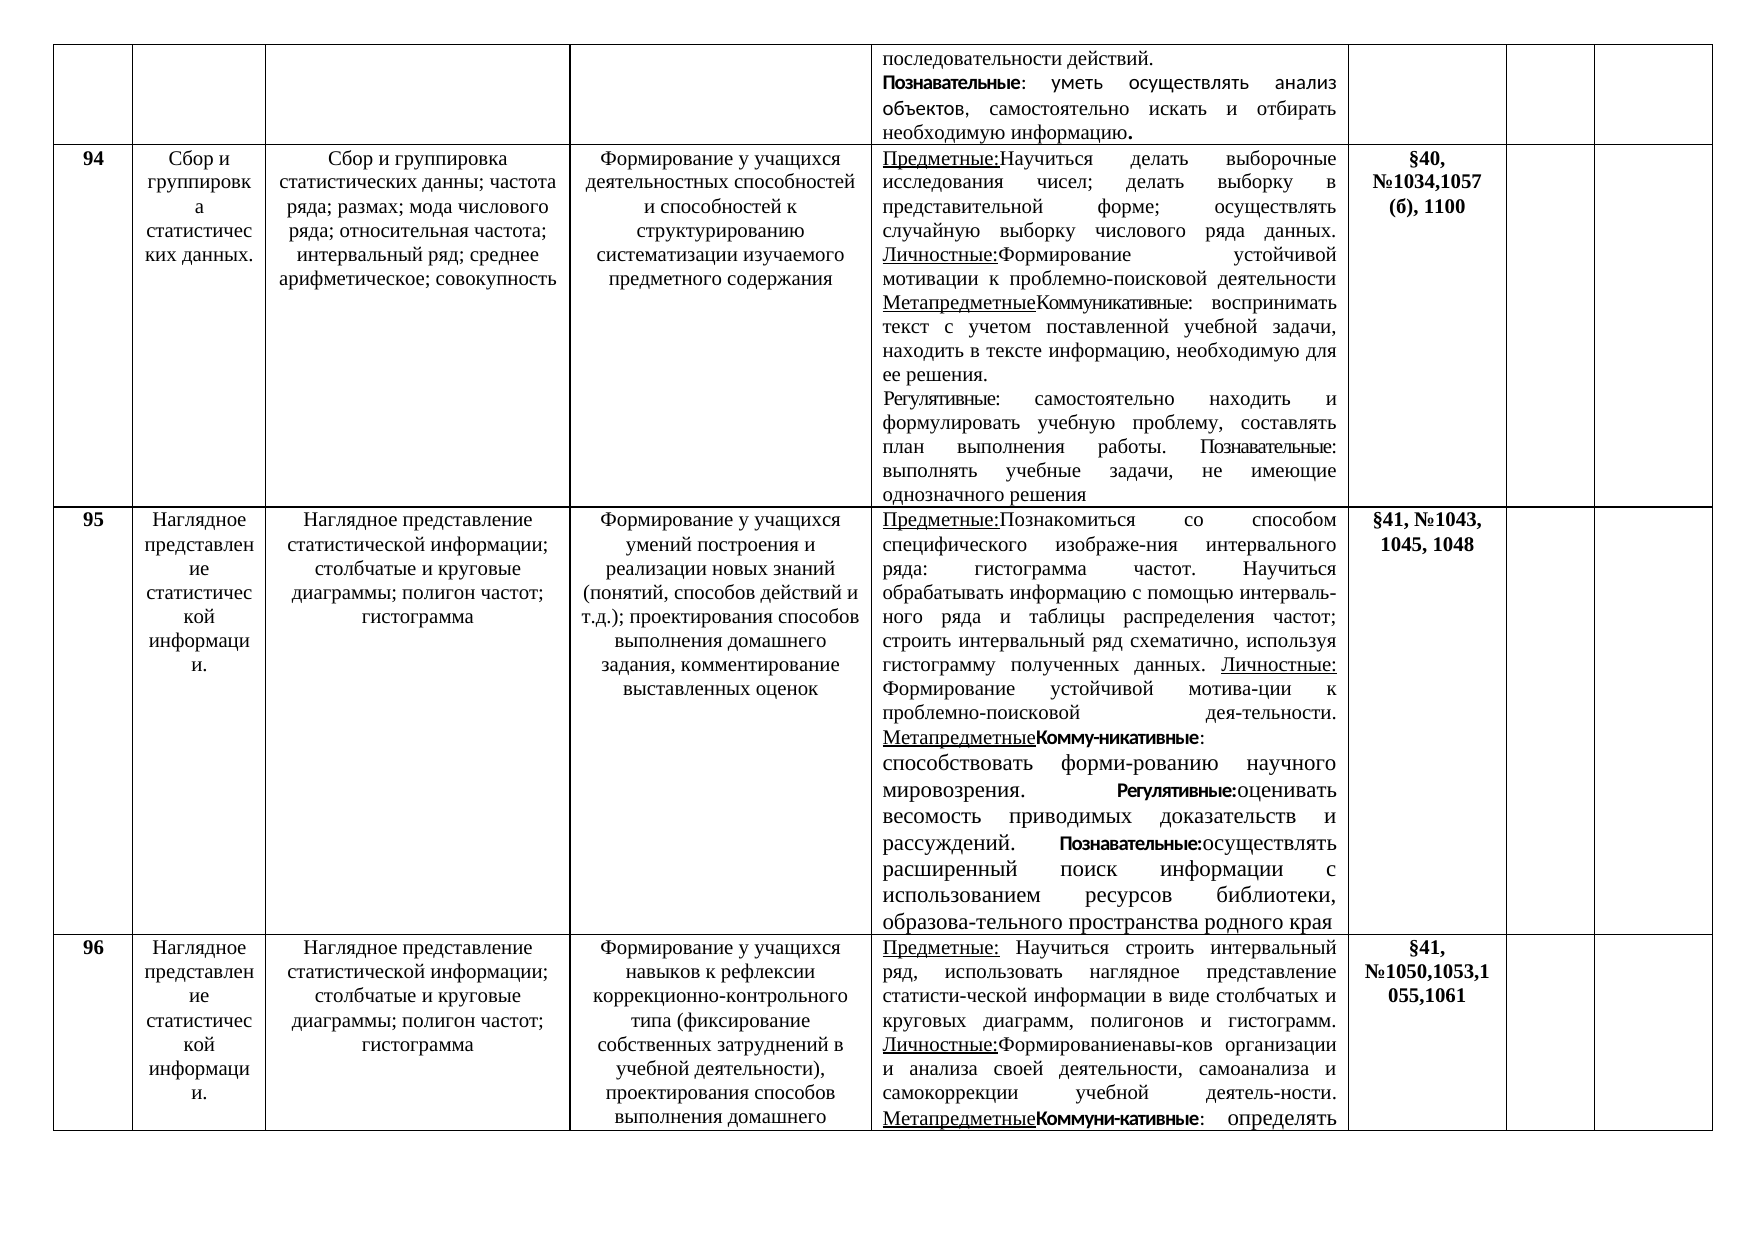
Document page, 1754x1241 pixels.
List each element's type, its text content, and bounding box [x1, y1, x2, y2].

table_cell Предметные:Познакомиться со способом специфического изображе-ния интервального ряда: гистограмма частот. Научиться обрабатывать информацию с помощью интерваль-ного ряда и таблицы распределения частот; строить интервальный ряд схематично, используя гистограмму полученных данных. Личностные: Формирование устойчивой мотива-ции к проблемно-поисковой дея-тельности. МетапредметныеКомму-никативные: способствовать форми-рованию научного мировозрения. Регулятивные:оценивать весомость приводимых доказательств и рассуждений. Познавательные:осуществлять расширенный поиск информации с использованием ресурсов библиотеки, образова-тельного пространства родного края [872, 508, 1348, 934]
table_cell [571, 935, 871, 1130]
table_cell Сбор и группировка статистических данных. [133, 145, 265, 506]
table_cell 96 [54, 935, 132, 1130]
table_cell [1349, 45, 1506, 144]
table_cell [1507, 145, 1594, 506]
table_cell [872, 45, 1348, 144]
table_cell Наглядное представление статистической информации; столбчатые и круговые диаграммы; полигон частот; гистограмма [266, 508, 569, 934]
table_cell [1595, 935, 1712, 1130]
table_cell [266, 935, 569, 1130]
table_cell Предметные:Научиться делать выборочные исследования чисел; делать выборку в представительной форме; осуществлять случайную выборку числового ряда данных. Личностные:Формирование устойчивой мотивации к проблемно-поисковой деятельности МетапредметныеКоммуникативные: воспринимать текст с учетом поставленной учебной задачи, находить в тексте информацию, необходимую для ее решения. Регулятивные: самостоятельно находить и формулировать учебную проблему, составлять план выполнения работы. Познавательные: выполнять учебные задачи, не имеющие однозначного решения [872, 145, 1348, 506]
table_cell 94 [54, 145, 132, 506]
table_cell [1507, 935, 1594, 1130]
table_cell Наглядное представление статистической информации. [133, 508, 265, 934]
table_cell 95 [54, 508, 132, 934]
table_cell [133, 45, 265, 144]
table_cell [1595, 145, 1712, 506]
table_cell [1507, 508, 1594, 934]
table_cell §40, №1034,1057 (б), 1100 [1349, 145, 1506, 506]
table_cell [1595, 45, 1712, 144]
table_cell [1507, 45, 1594, 144]
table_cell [872, 935, 1348, 1130]
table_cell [266, 45, 569, 144]
table_cell 93 [54, 45, 132, 144]
table_cell §41, №1043, 1045, 1048 [1349, 508, 1506, 934]
table_cell Формирование у учащихся деятельностных способностей и способностей к структурированию систематизации изучаемого предметного содержания [571, 145, 871, 506]
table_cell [1349, 935, 1506, 1130]
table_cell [133, 935, 265, 1130]
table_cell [571, 45, 871, 144]
table_cell Сбор и группировка статистических данны; частота ряда; размах; мода числового ряда; относительная частота; интервальный ряд; среднее арифметическое; совокупность [266, 145, 569, 506]
table_cell [1595, 508, 1712, 934]
